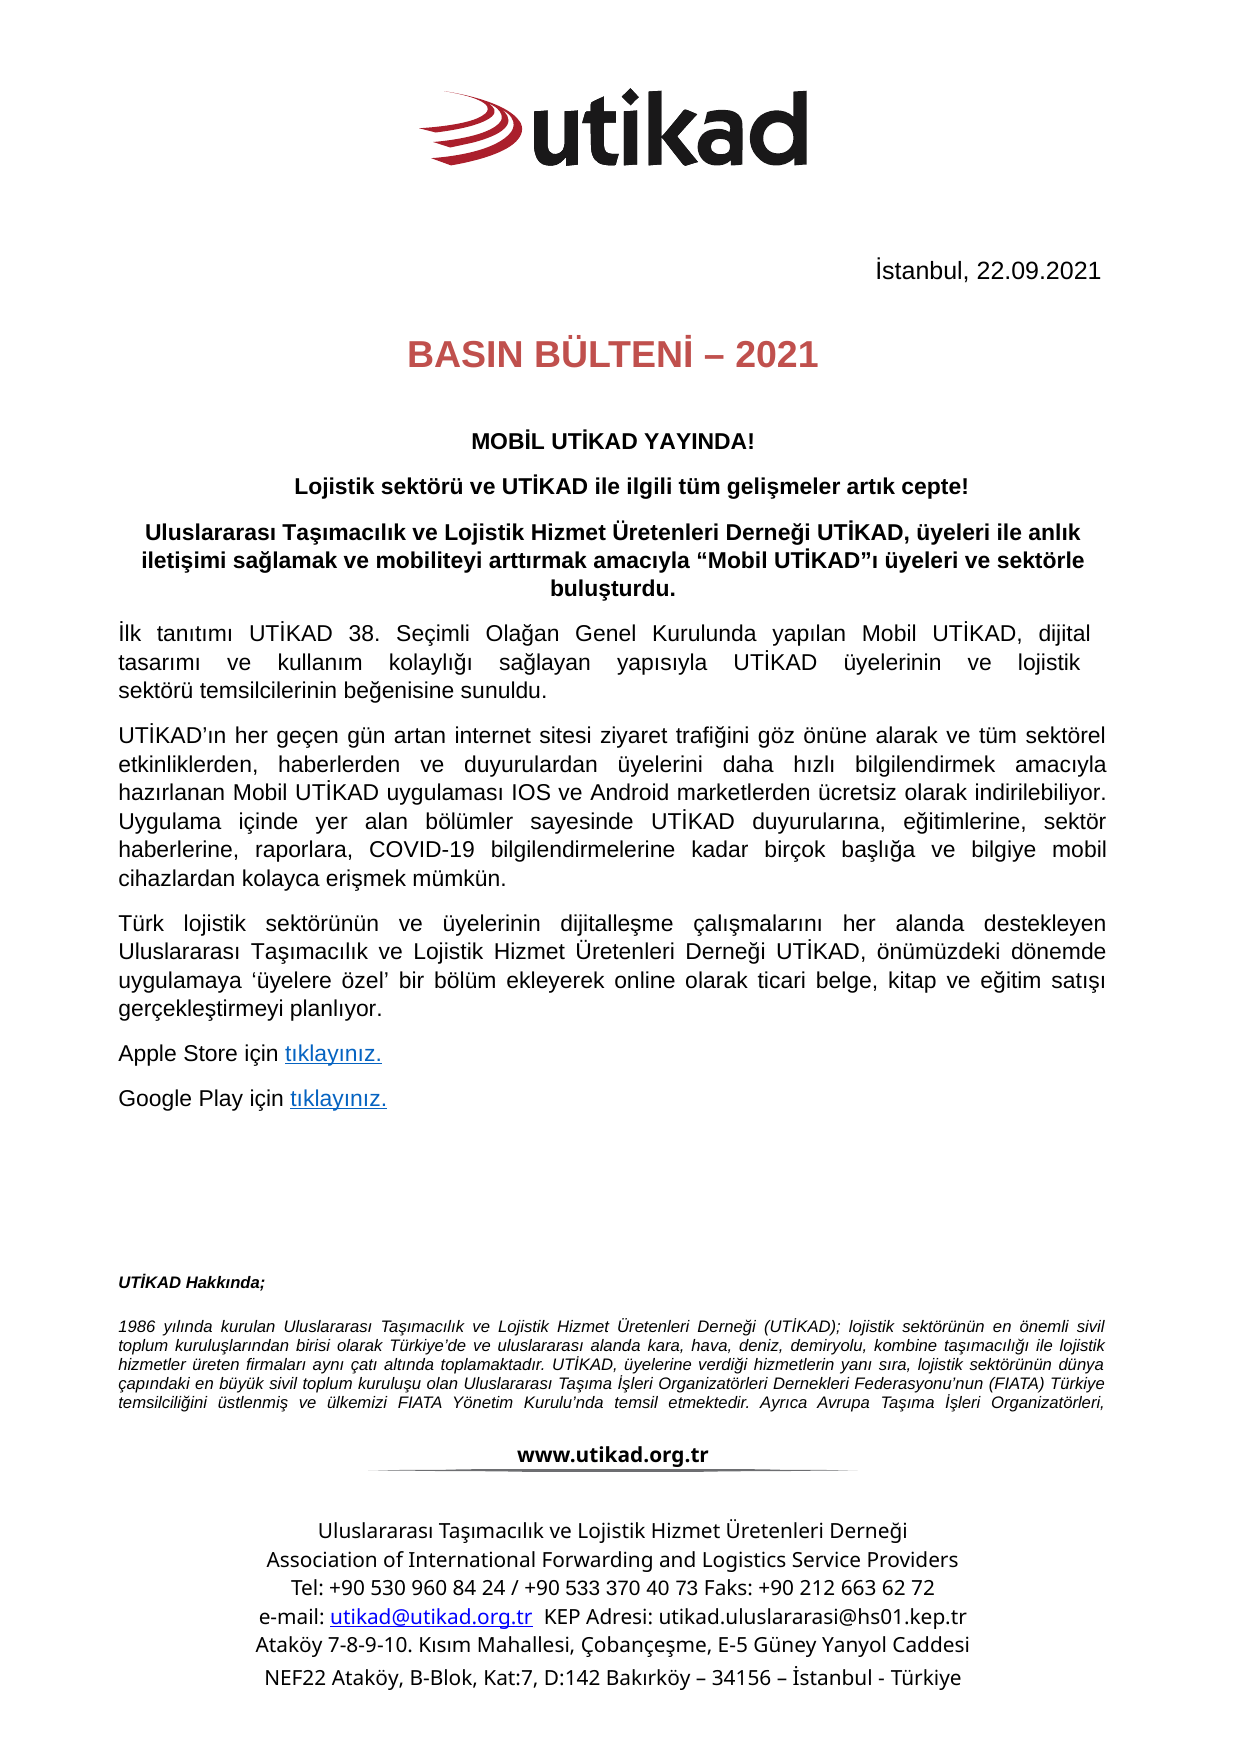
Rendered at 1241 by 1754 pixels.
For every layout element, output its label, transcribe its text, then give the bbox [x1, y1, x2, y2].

text Uluslararası Taşımacılık ve Lojistik Hizmet Üretenleri Derneği UTİKAD, üyeleri ile anlık iletişimi sağlamak ve mobiliteyi arttırmak amacıyla “Mobil UTİKAD”ı üyeleri ve sektörle buluşturdu. [118, 518, 1107, 602]
text UTİKAD’ın her geçen gün artan internet sitesi ziyaret trafiğini göz önüne alarak ve tüm sektörel etkinliklerden, haberlerden ve duyurulardan üyelerini daha hızlı bilgilendirmek amacıyla hazırlanan Mobil UTİKAD uygulaması IOS ve Android marketlerden ücretsiz olarak indirilebiliyor. Uygulama içinde yer alan bölümler sayesinde UTİKAD duyurularına, eğitimlerine, sektör haberlerine, raporlara, COVID-19 bilgilendirmelerine kadar birçok başlığa ve bilgiye mobil cihazlardan kolayca erişmek mümkün. [118, 722, 1107, 891]
text İstanbul, 22.09.2021 [118, 256, 1107, 285]
text BASIN BÜLTENİ – 2021 [118, 332, 1107, 376]
text İlk tanıtımı UTİKAD 38. Seçimli Olağan Genel Kurulunda yapılan Mobil UTİKAD, dijital tasarımı ve kullanım kolaylığı sağlayan yapısıyla UTİKAD üyelerinin ve lojistik sektörü temsilcilerinin beğenisine sunuldu. [118, 620, 1107, 704]
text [118, 1316, 1107, 1412]
text Apple Store için tıklayınız. [118, 1040, 1107, 1066]
text Türk lojistik sektörünün ve üyelerinin dijitalleşme çalışmalarını her alanda destekleyen Uluslararası Taşımacılık ve Lojistik Hizmet Üretenleri Derneği UTİKAD, önümüzdeki dönemde uygulamaya ‘üyelere özel’ bir bölüm ekleyerek online olarak ticari belge, kitap ve eğitim satışı gerçekleştirmeyi planlıyor. [118, 910, 1107, 1021]
text MOBİL UTİKAD YAYINDA! [118, 428, 1107, 454]
text Lojistik sektörü ve UTİKAD ile ilgili tüm gelişmeler artık cepte! [156, 473, 1107, 500]
text Google Play için tıklayınız. [118, 1085, 1107, 1112]
text UTİKAD Hakkında; [118, 1273, 1107, 1292]
